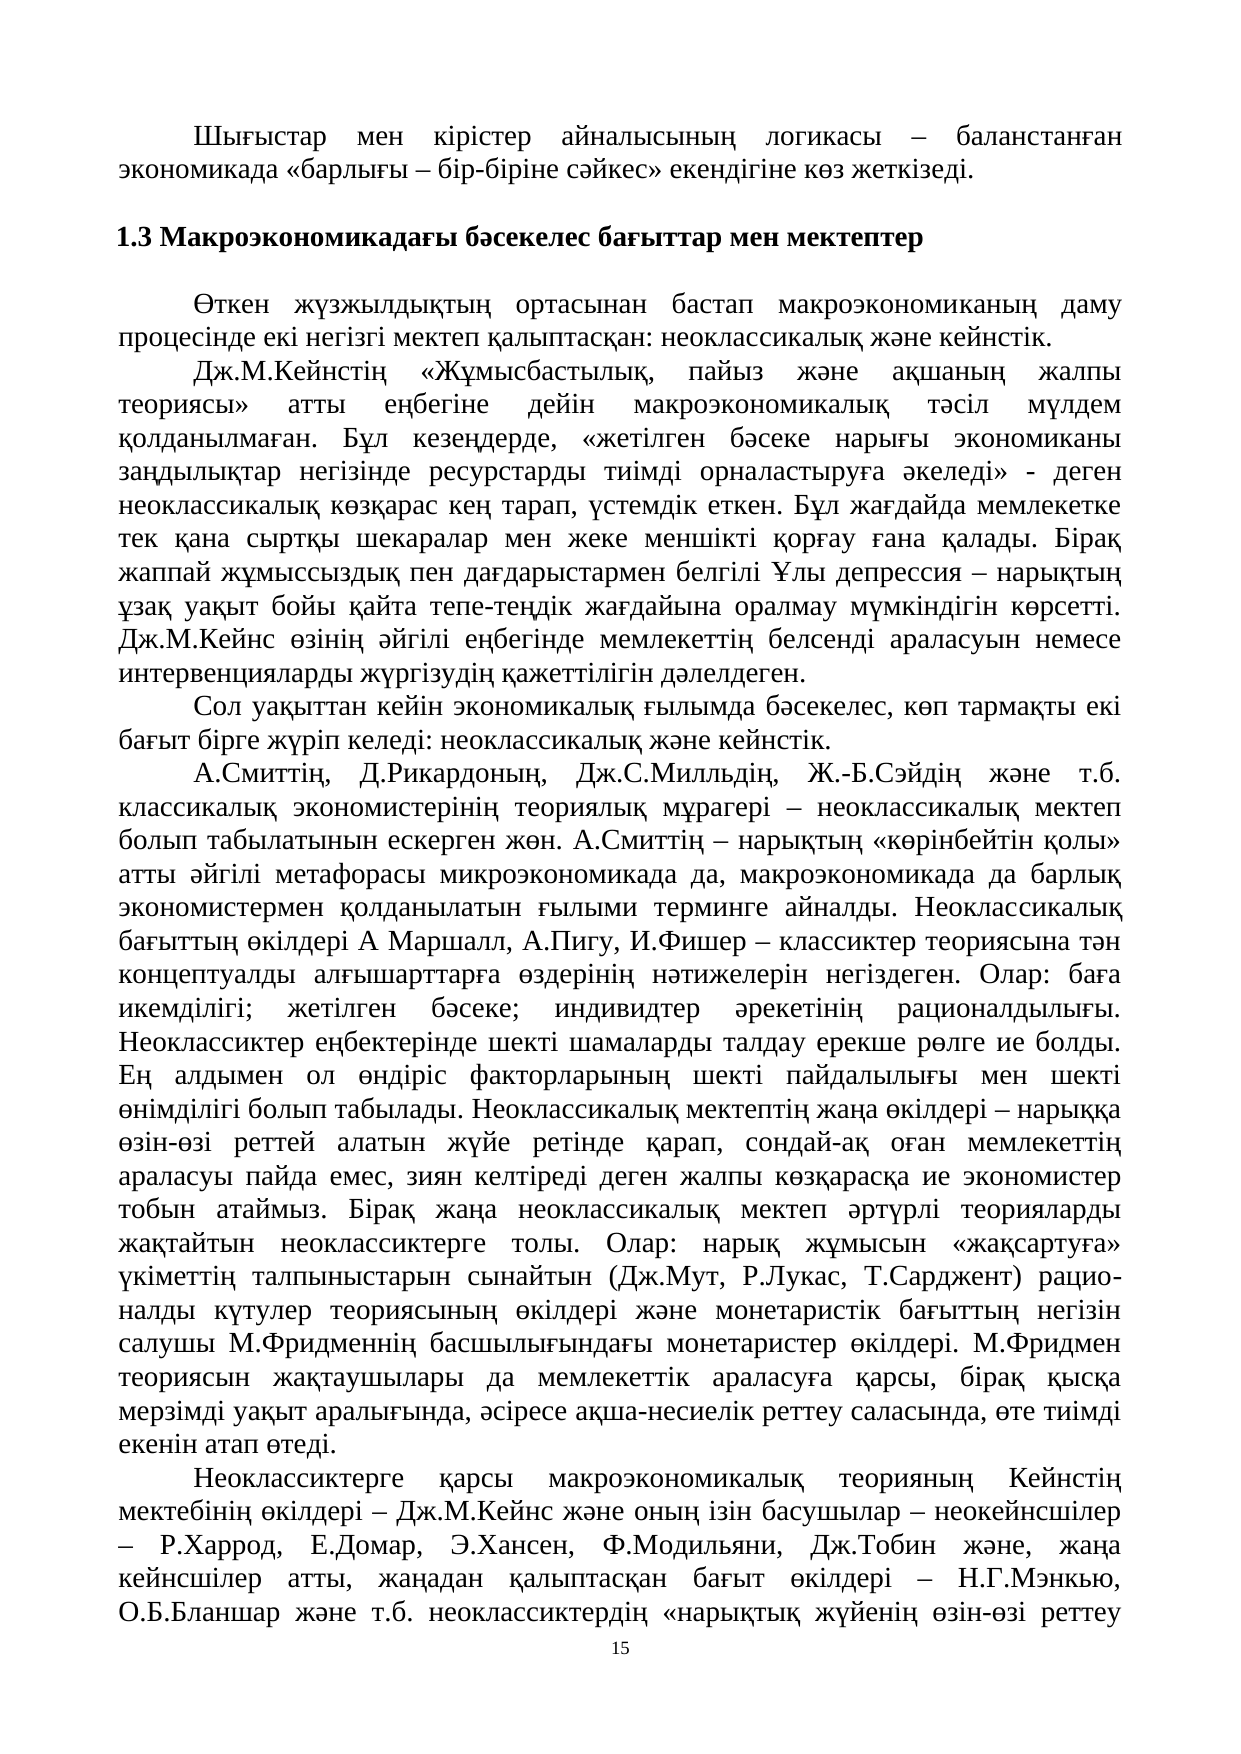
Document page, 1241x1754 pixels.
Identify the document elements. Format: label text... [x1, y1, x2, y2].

text А.Смиттің, Д.Рикардоның, Дж.С.Милльдің, Ж.-Б.Сэйдің және т.б. классикалық экономистерінің теориялық мұрагері – неоклассикалық мектеп болып табылатынын ескерген жөн. А.Смиттің – нарықтың «көрінбейтін қолы» атты әйгілі метафорасы микроэкономикада да, макроэкономикада да барлық экономистермен қолданылатын ғылыми терминге айналды. Неоклассикалық бағыттың өкілдері А Маршалл, А.Пигу, И.Фишер – классиктер теориясына тән концептуалды алғышарттарға өздерінің нәтижелерін негіздеген. Олар: баға икемділігі; жетілген бәсеке; индивидтер әрекетінің рационалдылығы. Неоклассиктер еңбектерінде шекті шамаларды талдау ерекше рөлге ие болды. Ең алдымен ол өндіріс факторларының шекті пайдалылығы мен шекті өнімділігі болып табылады. Неоклассикалық мектептің жаңа өкілдері – нарыққа өзін-өзі реттей алатын жүйе ретінде қарап, сондай-ақ оған мемлекеттің араласуы пайда емес, зиян келтіреді деген жалпы көзқарасқа ие экономистер тобын атаймыз. Бірақ жаңа неоклассикалық мектеп әртүрлі теорияларды жақтайтын неоклассиктерге толы. Олар: нарық жұмысын «жақсартуға» үкіметтің талпыныстарын сынайтын (Дж.Мут, Р.Лукас, Т.Сарджент) рационалды күтулер теориясының өкілдері және монетаристік бағыттың негізін салушы М.Фридменнің басшылығындағы монетаристер өкілдері. М.Фридмен теориясын жақтаушылары да мемлекеттік араласуға қарсы, бірақ қысқа мерзімді уақыт аралығында, әсіресе ақша-несиелік реттеу саласында, өте тиімді екенін атап өтеді. [118, 755, 1122, 1460]
text Сол уақыттан кейін экономикалық ғылымда бәсекелес, көп тармақты екі бағыт бірге жүріп келеді: неоклассикалық және кейнстік. [118, 688, 1122, 755]
text Дж.М.Кейнстің «Жұмысбастылық, пайыз және ақшаның жалпы теориясы» атты еңбегіне дейін макроэкономикалық тәсіл мүлдем қолданылмаған. Бұл кезеңдерде, «жетілген бәсеке нарығы экономиканы заңдылықтар негізінде ресурстарды тиімді орналастыруға әкеледі» - деген неоклассикалық көзқарас кең тарап, үстемдік еткен. Бұл жағдайда мемлекетке тек қана сыртқы шекаралар мен жеке меншікті қорғау ғана қалады. Бірақ жаппай жұмыссыздық пен дағдарыстармен белгілі Ұлы депрессия – нарықтың ұзақ уақыт бойы қайта тепе-теңдік жағдайына оралмау мүмкіндігін көрсетті. Дж.М.Кейнс өзінің әйгілі еңбегінде мемлекеттің белсенді араласуын немесе интервенцияларды жүргізудің қажеттілігін дәлелдеген. [118, 353, 1122, 688]
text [118, 1460, 1122, 1627]
text Шығыстар мен кірістер айналысының логикасы – баланстанған экономикада «барлығы – бір-біріне сәйкес» екендігіне көз жеткізеді. [118, 118, 1122, 185]
text 1.3 Макроэкономикадағы бәсекелес бағыттар мен мектептер [116, 219, 1122, 252]
text Өткен жүзжылдықтың ортасынан бастап макроэкономиканың даму процесінде екі негізгі мектеп қалыптасқан: неоклассикалық және кейнстік. [118, 286, 1122, 353]
